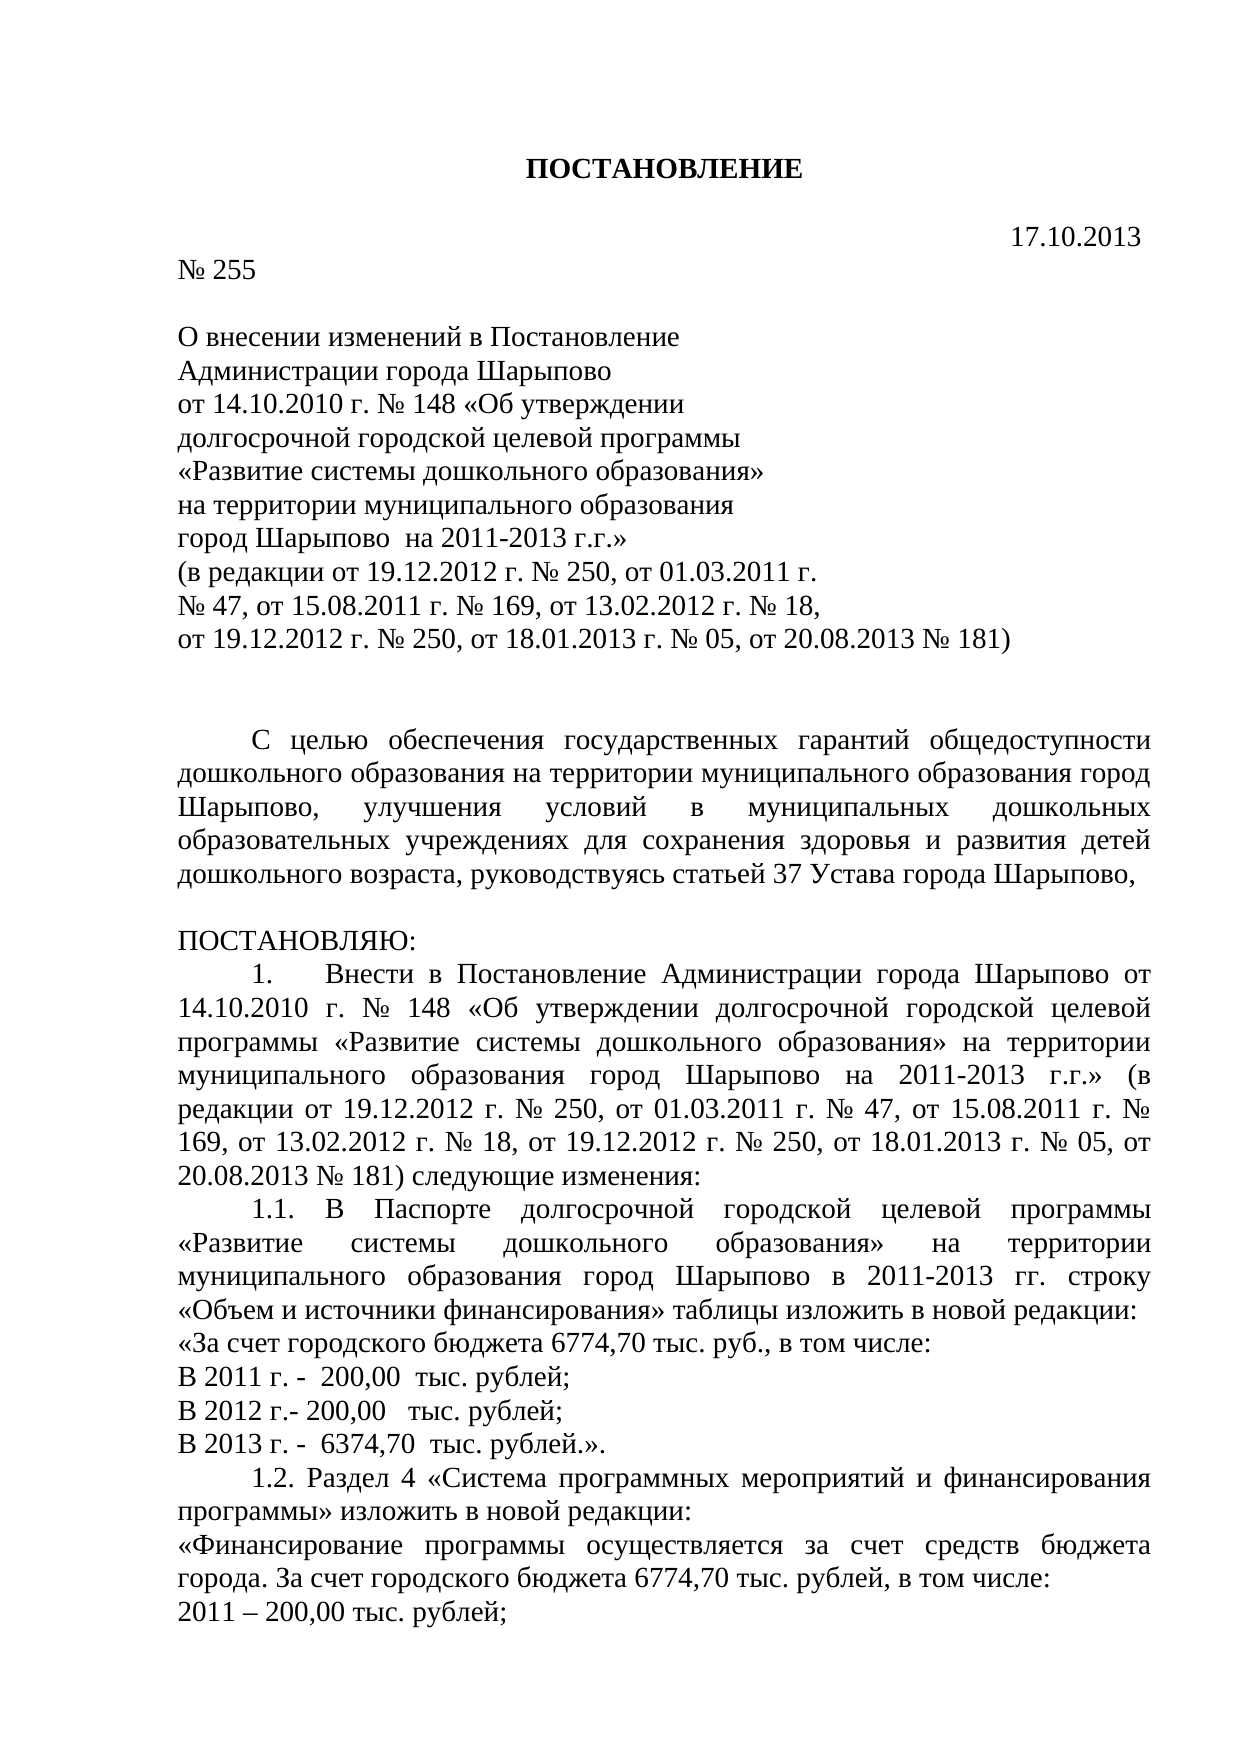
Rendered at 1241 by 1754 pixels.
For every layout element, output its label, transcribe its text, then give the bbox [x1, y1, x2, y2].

text ПОСТАНОВЛЕНИЕ [177, 152, 1152, 185]
text 17.10.2013 № 255 [177, 219, 1152, 286]
text 1.2. Раздел 4 «Система программных мероприятий и финансирования программы» изложить в новой редакции: [177, 1460, 1152, 1527]
text 2011 – 200,00 тыс. рублей; [177, 1594, 1152, 1627]
text В . - 200,00 тыс. рублей; [177, 1359, 1152, 1393]
text от 14.10.2010 г. № 148 «Об утверждении [177, 386, 1152, 420]
text ПОСТАНОВЛЯЮ: [177, 923, 1152, 957]
text «За счет городского бюджета 6774,70 тыс. руб., в том числе: [177, 1326, 1152, 1359]
text С целью обеспечения государственных гарантий общедоступности дошкольного образования на территории муниципального образования город Шарыпово, улучшения условий в муниципальных дошкольных образовательных учреждениях для сохранения здоровья и развития детей дошкольного возраста, руководствуясь статьей 37 Устава города Шарыпово, [177, 722, 1152, 889]
text от 19.12.2012 г. № 250, от 18.01.2013 г. № 05, от 20.08.2013 № 181) [177, 621, 1152, 655]
text на территории муниципального образования [177, 487, 1152, 521]
text Администрации города Шарыпово [177, 353, 1152, 386]
text О внесении изменений в Постановление [177, 319, 1152, 353]
text (в редакции от 19.12.2012 г. № 250, от 01.03.2011 г. [177, 554, 1152, 588]
text № 47, от 15.08.2011 г. № 169, от 13.02.2012 г. № 18, [177, 588, 1152, 621]
text «Финансирование программы осуществляется за счет средств бюджета города. За счет городского бюджета 6774,70 тыс. рублей, в том числе: [177, 1527, 1152, 1594]
text В . - 6374,70 тыс. рублей.». [177, 1426, 1152, 1460]
text В .- 200,00 тыс. рублей; [177, 1393, 1152, 1426]
text «Развитие системы дошкольного образования» [177, 453, 1152, 487]
list В Паспорте долгосрочной городской целевой программы «Развитие системы дошкольного образования» на территории муниципального образования город Шарыпово в 2011-2013 гг. строку «Объем и источники финансирования» таблицы изложить в новой редакции: [177, 1191, 1152, 1326]
list Внести в Постановление Администрации города Шарыпово от 14.10.2010 г. № 148 «Об утверждении долгосрочной городской целевой программы «Развитие системы дошкольного образования» на территории муниципального образования город Шарыпово на 2011-.г.» (в редакции от 19.12.2012 г. № 250, от 01.03.2011 г. № 47, от 15.08.2011 г. № 169, от 13.02.2012 г. № 18, от 19.12.2012 г. № 250, от 18.01.2013 г. № 05, от 20.08.2013 № 181) следующие изменения: [177, 957, 1152, 1191]
text город Шарыпово на 2011-.г.» [177, 521, 1152, 554]
text долгосрочной городской целевой программы [177, 420, 1152, 453]
